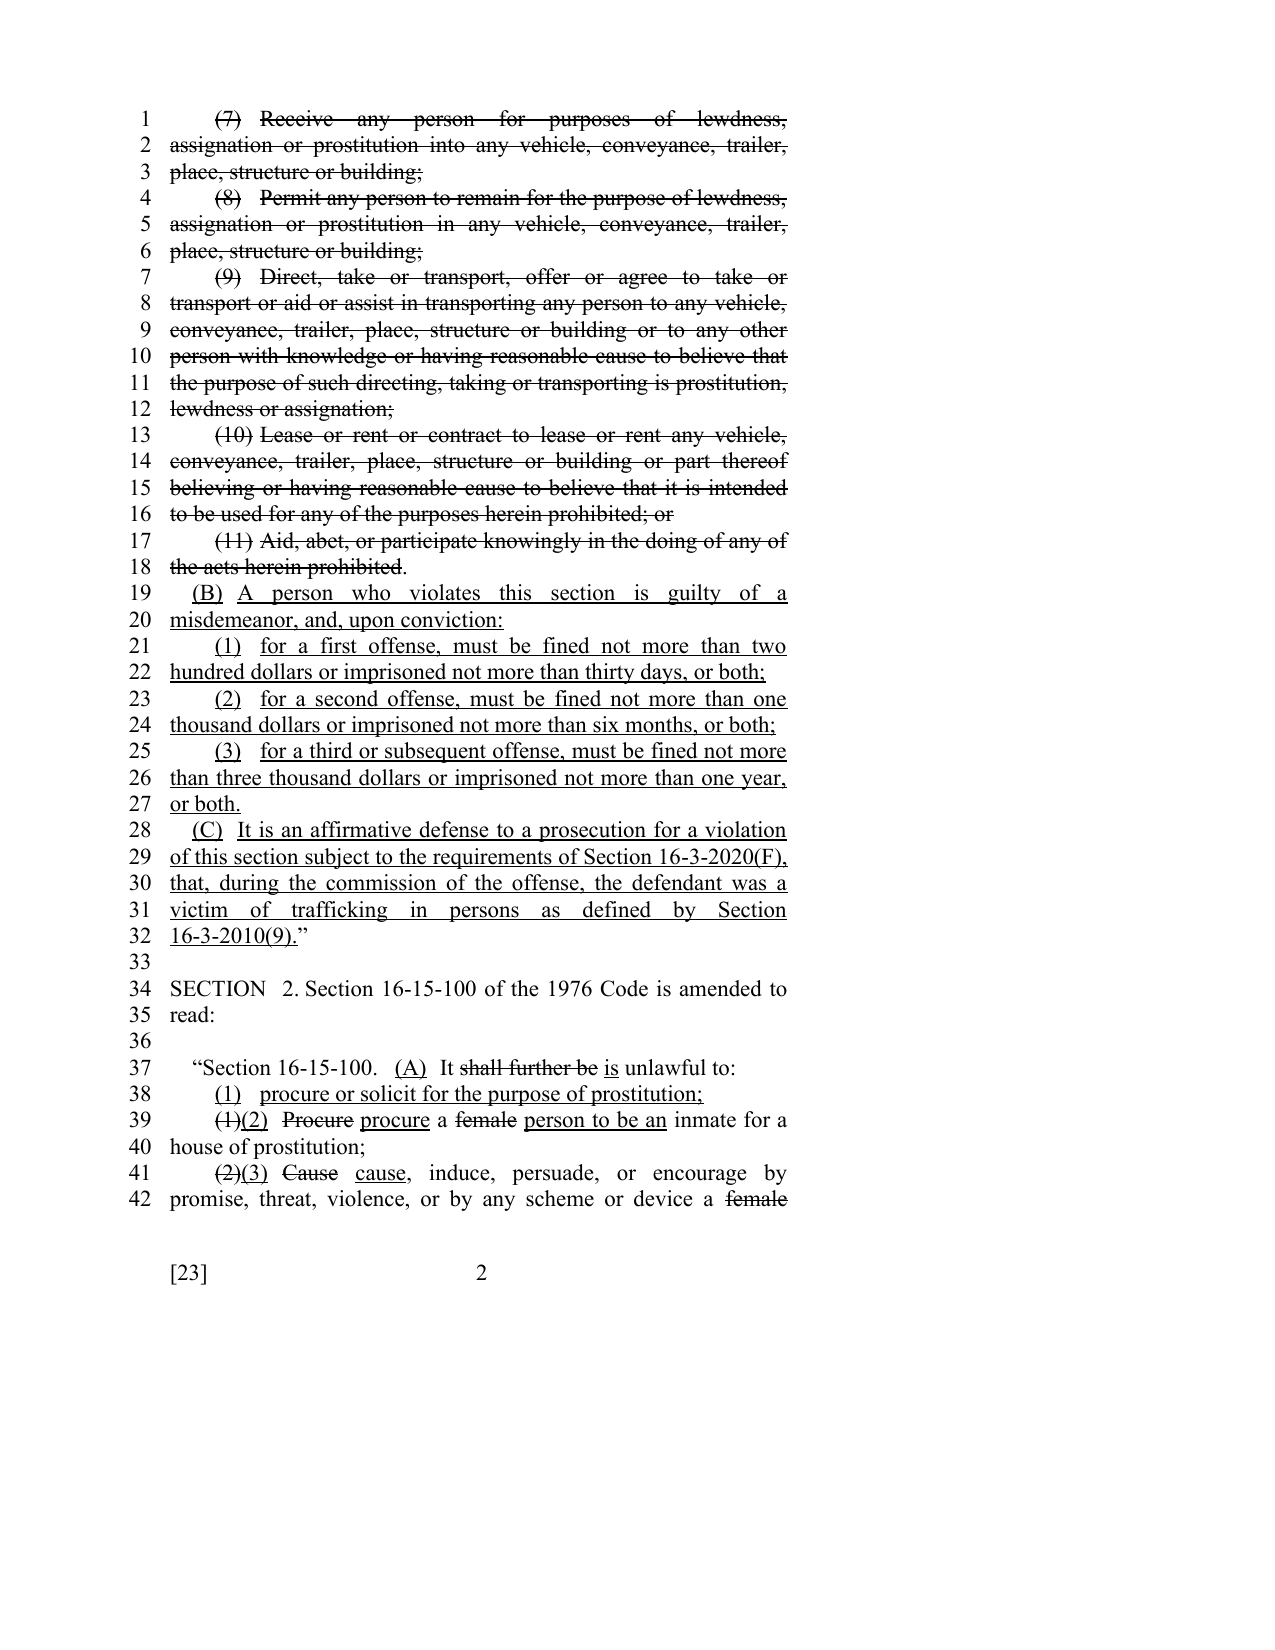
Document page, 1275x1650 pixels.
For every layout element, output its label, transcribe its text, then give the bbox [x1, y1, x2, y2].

text (10) Lease or rent or contract to lease or rent any vehicle, conveyance, trailer, place, structure or building or part thereof believing or having reasonable cause to believe that it is intended to be used for any of the purposes herein prohibited; or [169, 421, 787, 462]
text (2) for a second offense, must be fined not more than one thousand dollars or imprisoned not more than six months, or both; [169, 685, 787, 737]
text (C) It is an affirmative defense to a prosecution for a violation of this section subject to the requirements of Section 16-3-2020(F), that, during the commission of the offense, the defendant was a victim of trafficking in persons as defined by Section 16-3-2010(9).” [169, 817, 787, 866]
text (8) Permit any person to remain for the purpose of lewdness, assignation or prostitution in any vehicle, conveyance, trailer, place, structure or building; [169, 184, 787, 225]
text (7) Receive any person for purposes of lewdness, assignation or prostitution into any vehicle, conveyance, trailer, place, structure or building; [169, 105, 787, 146]
text SECTION 2. Section 16-15-100 of the 1976 Code is amended to read: [169, 975, 787, 1027]
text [169, 1159, 787, 1212]
text (7) Receive any person for purposes of lewdness, assignation or prostitution into any vehicle, conveyance, trailer, place, structure or building; [169, 147, 787, 184]
text (B) A person who violates this section is guilty of a misdemeanor, and, upon conviction: [169, 579, 787, 632]
text (3) for a third or subsequent offense, must be fined not more than three thousand dollars or imprisoned not more than one year, or both. [169, 737, 787, 787]
text (10) Lease or rent or contract to lease or rent any vehicle, conveyance, trailer, place, structure or building or part thereof believing or having reasonable cause to believe that it is intended to be used for any of the purposes herein prohibited; or [169, 489, 787, 527]
text (10) Lease or rent or contract to lease or rent any vehicle, conveyance, trailer, place, structure or building or part thereof believing or having reasonable cause to believe that it is intended to be used for any of the purposes herein prohibited; or [169, 463, 787, 488]
text (1)(2) Procure procure a female person to be an inmate for a house of prostitution; [169, 1106, 787, 1159]
text “Section 16-15-100. (A) It shall further be is unlawful to: [169, 1054, 787, 1080]
text (9) Direct, take or transport, offer or agree to take or transport or aid or assist in transporting any person to any vehicle, conveyance, trailer, place, structure or building or to any other person with knowledge or having reasonable cause to believe that the purpose of such directing, taking or transporting is prostitution, lewdness or assignation; [169, 384, 787, 421]
text (3) for a third or subsequent offense, must be fined not more than three thousand dollars or imprisoned not more than one year, or both. [169, 788, 787, 817]
text (9) Direct, take or transport, offer or agree to take or transport or aid or assist in transporting any person to any vehicle, conveyance, trailer, place, structure or building or to any other person with knowledge or having reasonable cause to believe that the purpose of such directing, taking or transporting is prostitution, lewdness or assignation; [169, 263, 787, 304]
text (11) Aid, abet, or participate knowingly in the doing of any of the acts herein prohibited. [169, 527, 787, 579]
text (1) procure or solicit for the purpose of prostitution; [169, 1080, 787, 1106]
text (8) Permit any person to remain for the purpose of lewdness, assignation or prostitution in any vehicle, conveyance, trailer, place, structure or building; [169, 226, 787, 263]
text (1) for a first offense, must be fined not more than two hundred dollars or imprisoned not more than thirty days, or both; [169, 632, 787, 685]
text (C) It is an affirmative defense to a prosecution for a violation of this section subject to the requirements of Section 16-3-2020(F), that, during the commission of the offense, the defendant was a victim of trafficking in persons as defined by Section 16-3-2010(9).” [169, 920, 787, 948]
